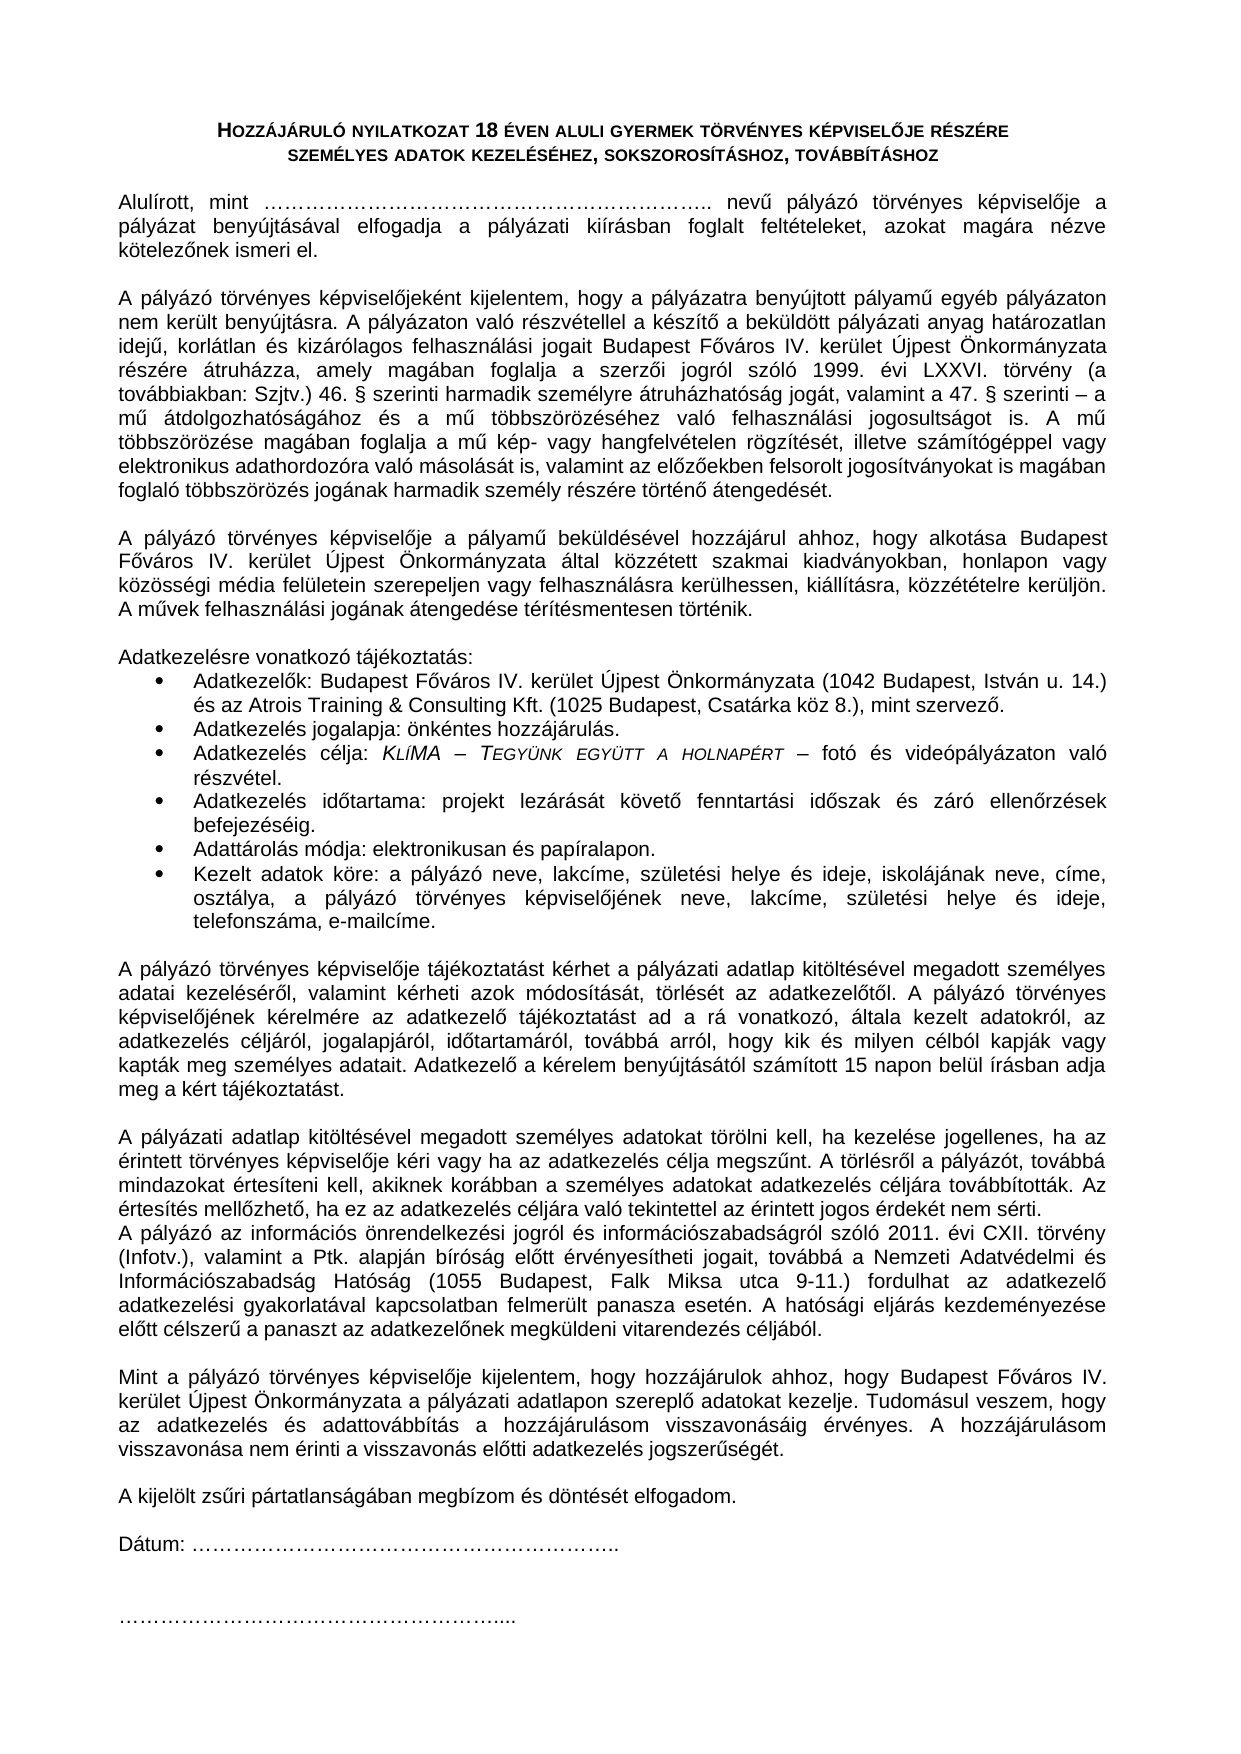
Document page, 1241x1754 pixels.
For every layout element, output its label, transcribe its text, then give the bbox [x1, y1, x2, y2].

text A pályázó az információs önrendelkezési jogról és információszabadságról szóló 2011. évi CXII. törvény (Infotv.), valamint a Ptk. alapján bíróság előtt érvényesítheti jogait, továbbá a Nemzeti Adatvédelmi és Információszabadság Hatóság (1055 Budapest, Falk Miksa utca 9-11.) fordulhat az adatkezelő adatkezelési gyakorlatával kapcsolatban felmerült panasza esetén. A hatósági eljárás kezdeményezése előtt célszerű a panaszt az adatkezelőnek megküldeni vitarendezés céljából. [118, 1221, 1107, 1341]
text A pályázó törvényes képviselője tájékoztatást kérhet a pályázati adatlap kitöltésével megadott személyes adatai kezeléséről, valamint kérheti azok módosítását, törlését az adatkezelőtől. A pályázó törvényes képviselőjének kérelmére az adatkezelő tájékoztatást ad a rá vonatkozó, általa kezelt adatokról, az adatkezelés céljáról, jogalapjáról, időtartamáról, továbbá arról, hogy kik és milyen célból kapják vagy kapták meg személyes adatait. Adatkezelő a kérelem benyújtásától számított 15 napon belül írásban adja meg a kért tájékoztatást. [118, 957, 1107, 1101]
text A pályázó törvényes képviselőjeként kijelentem, hogy a pályázatra benyújtott pályamű egyéb pályázaton nem került benyújtásra. A pályázaton való részvétellel a készítő a beküldött pályázati anyag határozatlan idejű, korlátlan és kizárólagos felhasználási jogait Budapest Főváros IV. kerület Újpest Önkormányzata részére átruházza, amely magában foglalja a szerzői jogról szóló 1999. évi LXXVI. törvény (a továbbiakban: Szjtv.) 46. § szerinti harmadik személyre átruházhatóság jogát, valamint a 47. § szerinti – a mű átdolgozhatóságához és a mű többszörözéséhez való felhasználási jogosultságot is. A mű többszörözése magában foglalja a mű kép- vagy hangfelvételen rögzítését, illetve számítógéppel vagy elektronikus adathordozóra való másolását is, valamint az előzőekben felsorolt jogosítványokat is magában foglaló többszörözés jogának harmadik személy részére történő átengedését. [118, 286, 1107, 501]
text Adatkezelésre vonatkozó tájékoztatás: [118, 645, 1107, 669]
text Hozzájáruló nyilatkozat 18 éven aluli gyermek törvényes képviselője részére [118, 118, 1107, 142]
text Mint a pályázó törvényes képviselője kijelentem, hogy hozzájárulok ahhoz, hogy Budapest Főváros IV. kerület Újpest Önkormányzata a pályázati adatlapon szereplő adatokat kezelje. Tudomásul veszem, hogy az adatkezelés és adattovábbítás a hozzájárulásom visszavonásáig érvényes. A hozzájárulásom visszavonása nem érinti a visszavonás előtti adatkezelés jogszerűségét. [118, 1364, 1107, 1460]
list Adatkezelés célja: KlíMA – Tegyünk együtt a holnapért – fotó és videópályázaton való részvétel. [156, 741, 1107, 789]
list Adatkezelés időtartama: projekt lezárását követő fenntartási időszak és záró ellenőrzések befejezéséig. [156, 789, 1107, 837]
list Adatkezelés jogalapja: önkéntes hozzájárulás. [156, 717, 1107, 741]
list Kezelt adatok köre: a pályázó neve, lakcíme, születési helye és ideje, iskolájának neve, címe, osztálya, a pályázó törvényes képviselőjének neve, lakcíme, születési helye és ideje, telefonszáma, e-mailcíme. [156, 861, 1107, 933]
list Adatkezelők: Budapest Főváros IV. kerület Újpest Önkormányzata (1042 Budapest, István u. 14.) és az Atrois Training & Consulting Kft. (1025 Budapest, Csatárka köz 8.), mint szervező. [156, 669, 1107, 717]
list Adattárolás módja: elektronikusan és papíralapon. [156, 837, 1107, 861]
text Alulírott, mint ……………………………………………………….. nevű pályázó törvényes képviselője a pályázat benyújtásával elfogadja a pályázati kiírásban foglalt feltételeket, azokat magára nézve kötelezőnek ismeri el. [118, 190, 1107, 262]
text ……………………………………………….... [118, 1604, 1107, 1628]
text A kijelölt zsűri pártatlanságában megbízom és döntését elfogadom. [118, 1484, 1107, 1508]
text A pályázó törvényes képviselője a pályamű beküldésével hozzájárul ahhoz, hogy alkotása Budapest Főváros IV. kerület Újpest Önkormányzata által közzétett szakmai kiadványokban, honlapon vagy közösségi média felületein szerepeljen vagy felhasználásra kerülhessen, kiállításra, közzétételre kerüljön. A művek felhasználási jogának átengedése térítésmentesen történik. [118, 525, 1107, 621]
text Dátum: …………………………………………………….. [118, 1532, 1107, 1556]
text személyes adatok kezeléséhez, sokszorosításhoz, továbbításhoz [118, 142, 1107, 166]
text A pályázati adatlap kitöltésével megadott személyes adatokat törölni kell, ha kezelése jogellenes, ha az érintett törvényes képviselője kéri vagy ha az adatkezelés célja megszűnt. A törlésről a pályázót, továbbá mindazokat értesíteni kell, akiknek korábban a személyes adatokat adatkezelés céljára továbbították. Az értesítés mellőzhető, ha ez az adatkezelés céljára való tekintettel az érintett jogos érdekét nem sérti. [118, 1125, 1107, 1221]
